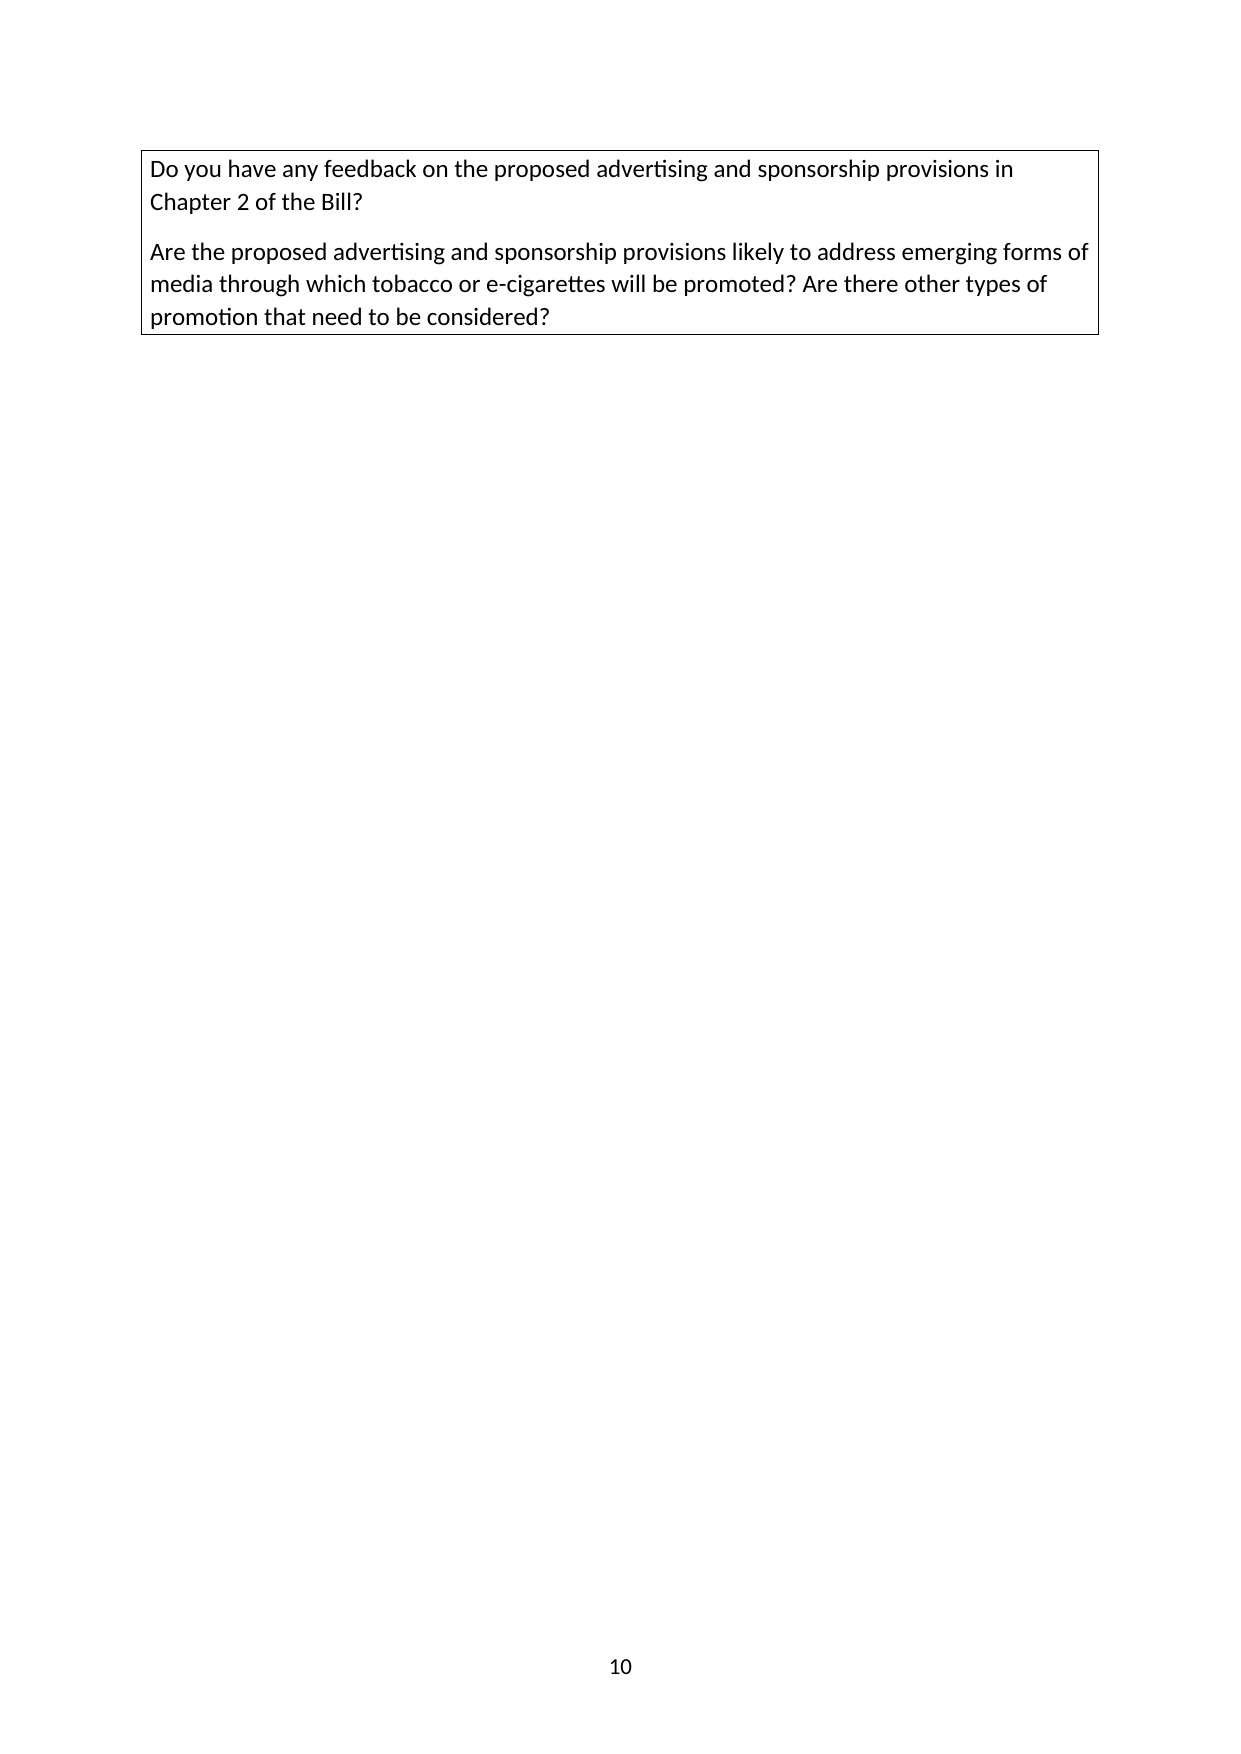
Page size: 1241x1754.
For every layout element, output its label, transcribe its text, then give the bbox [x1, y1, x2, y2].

text Do you have any feedback on the proposed advertising and sponsorship provisions in Chapter 2 of the Bill? [142, 151, 1098, 217]
text Are the proposed advertising and sponsorship provisions likely to address emerging forms of media through which tobacco or e-cigarettes will be promoted? Are there other types of promotion that need to be considered? [142, 232, 1098, 334]
